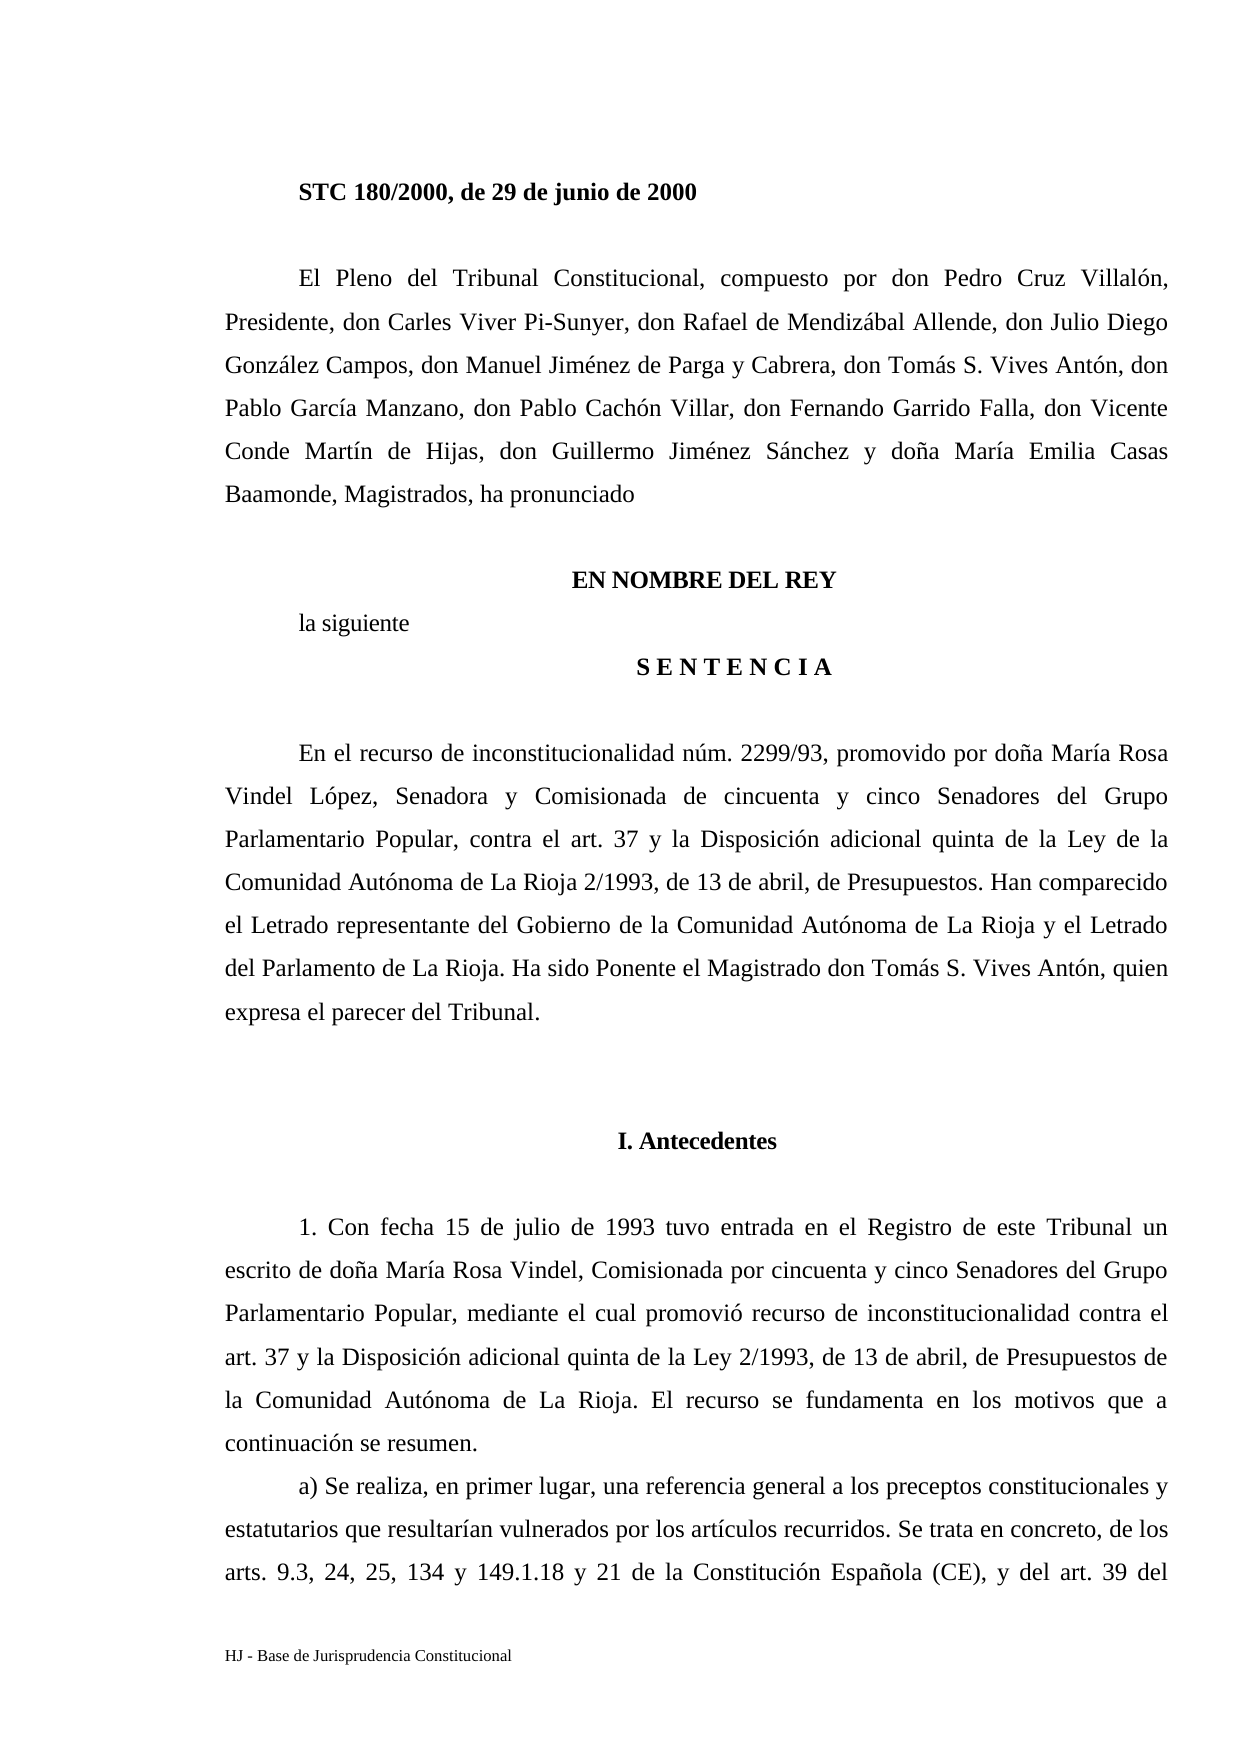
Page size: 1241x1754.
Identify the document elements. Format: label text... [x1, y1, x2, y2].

text En el recurso de inconstitucionalidad núm. 2299/93, promovido por doña María Rosa Vindel López, Senadora y Comisionada de cincuenta y cinco Senadores del Grupo Parlamentario Popular, contra el art. 37 y la Disposición adicional quinta de la Ley de la Comunidad Autónoma de La Rioja 2/1993, de 13 de abril, de Presupuestos. Han comparecido el Letrado representante del Gobierno de la Comunidad Autónoma de La Rioja y el Letrado del Parlamento de La Rioja. Ha sido Ponente el Magistrado don Tomás S. Vives Antón, quien expresa el parecer del Tribunal. [224, 738, 1169, 1025]
text El Pleno del Tribunal Constitucional, compuesto por don Pedro Cruz Villalón, Presidente, don Carles Viver Pi-Sunyer, don Rafael de Mendizábal Allende, don Julio Diego González Campos, don Manuel Jiménez de Parga y Cabrera, don Tomás S. Vives Antón, don Pablo García Manzano, don Pablo Cachón Villar, don Fernando Garrido Falla, don Vicente Conde Martín de Hijas, don Guillermo Jiménez Sánchez y doña María Emilia Casas Baamonde, Magistrados, ha pronunciado [224, 263, 1169, 508]
text S E N T E N C I A [224, 652, 1169, 680]
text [224, 1471, 1169, 1586]
text la siguiente [224, 608, 1110, 637]
text I. Antecedentes [224, 1126, 1169, 1155]
text EN NOMBRE DEL REY [224, 565, 1110, 594]
text STC 180/2000, de 29 de junio de 2000 [224, 177, 1169, 206]
text 1. Con fecha 15 de julio de 1993 tuvo entrada en el Registro de este Tribunal un escrito de doña María Rosa Vindel, Comisionada por cincuenta y cinco Senadores del Grupo Parlamentario Popular, mediante el cual promovió recurso de inconstitucionalidad contra el art. 37 y la Disposición adicional quinta de la Ley 2/1993, de 13 de abril, de Presupuestos de la Comunidad Autónoma de La Rioja. El recurso se fundamenta en los motivos que a continuación se resumen. [224, 1212, 1169, 1457]
